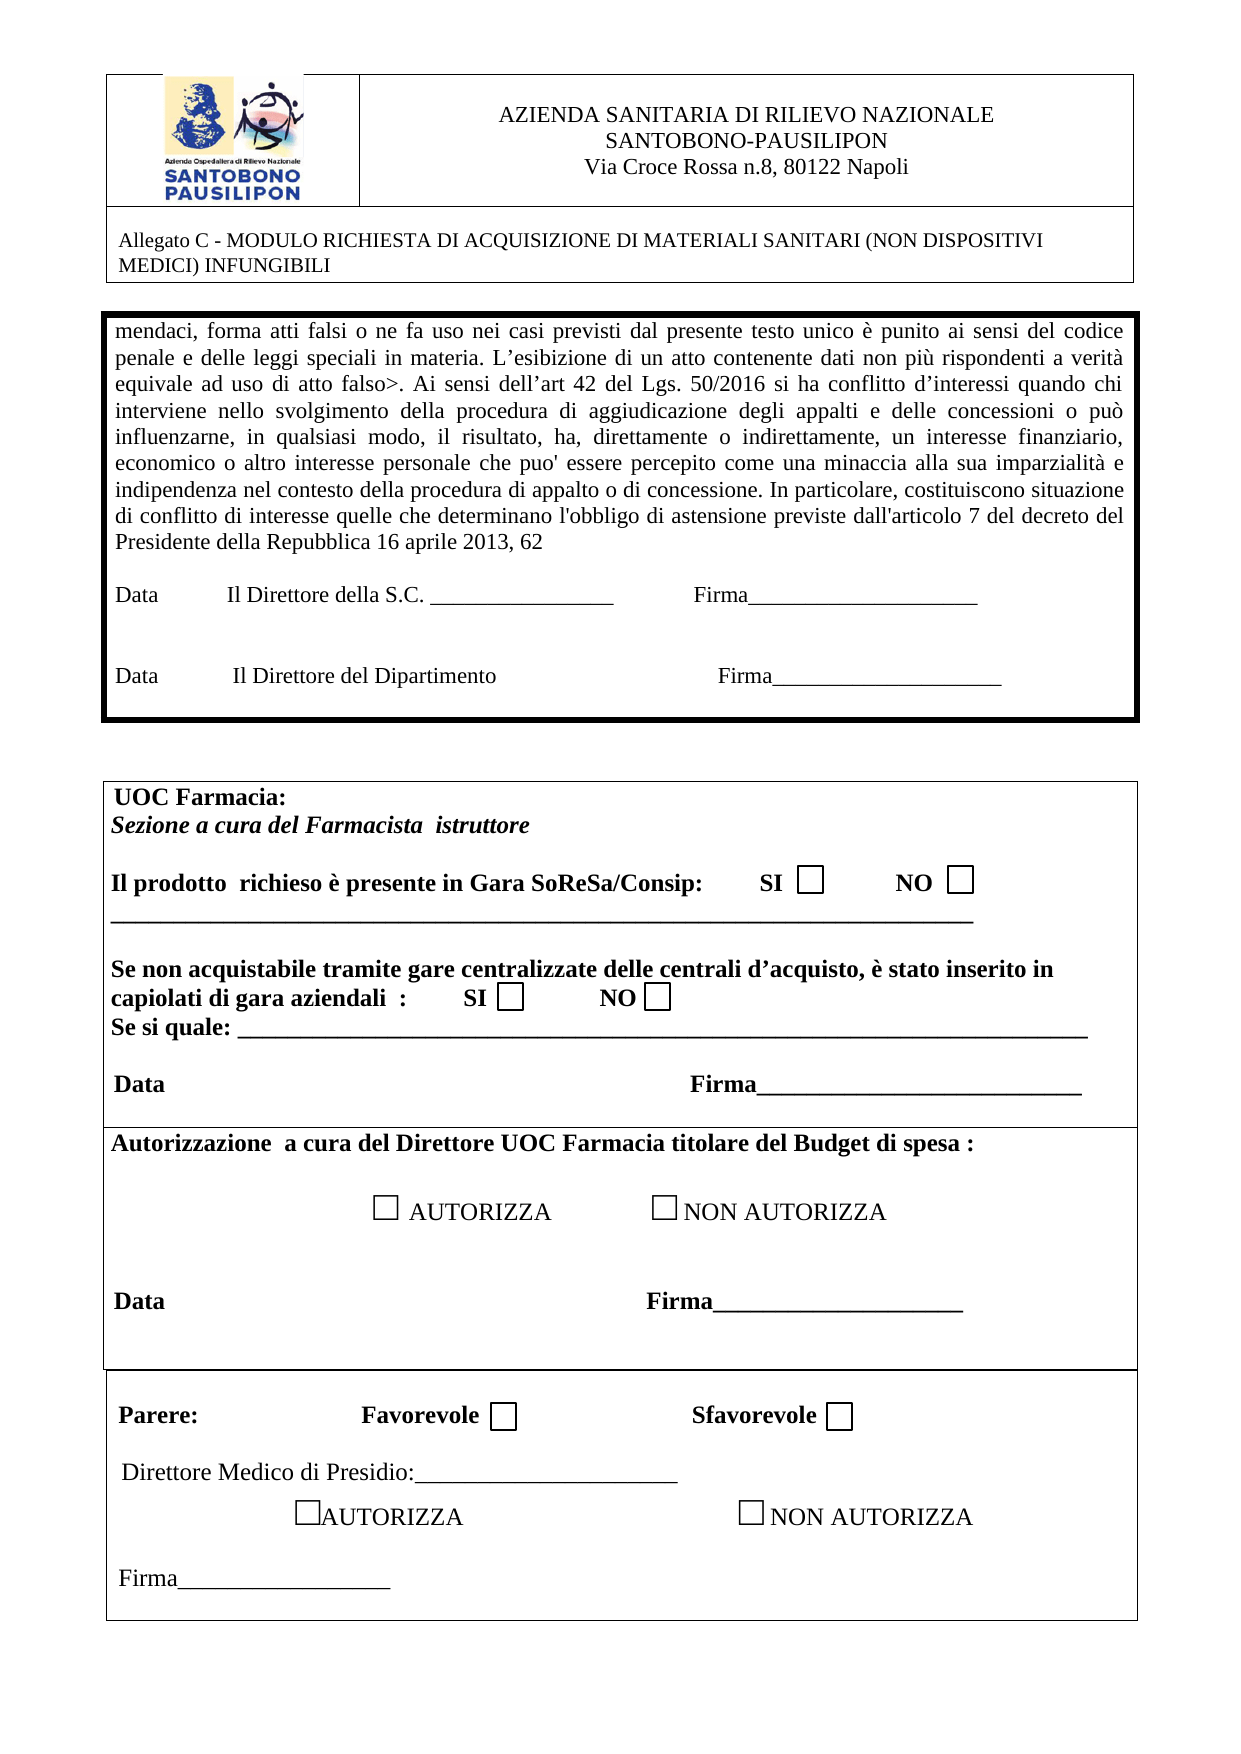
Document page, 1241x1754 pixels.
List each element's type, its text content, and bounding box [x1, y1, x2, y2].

table_cell Autorizzazione a cura del Direttore UOC Farmacia titolare del Budget di spesa : □ AUTORIZZA □ NON AUTORIZZA Data Firma____________________ [104, 1128, 1137, 1369]
table_header Parere: Favorevole Sfavorevole Direttore Medico di Presidio:_____________________ □AUTORIZZA □ NON AUTORIZZA Firma_________________ [107, 1371, 1137, 1620]
table_header UOC Farmacia: Sezione a cura del Farmacista istruttore Il prodotto richieso è presente in Gara SoReSa/Consip: SI NO _____________________________________________________________________ Se non acquistabile tramite gare centralizzate delle centrali d’acquisto, è stato inserito in capiolati di gara aziendali : SI NO Se si quale: ____________________________________________________________________ Data Firma__________________________ [104, 782, 1137, 1127]
picture [162, 74, 304, 204]
